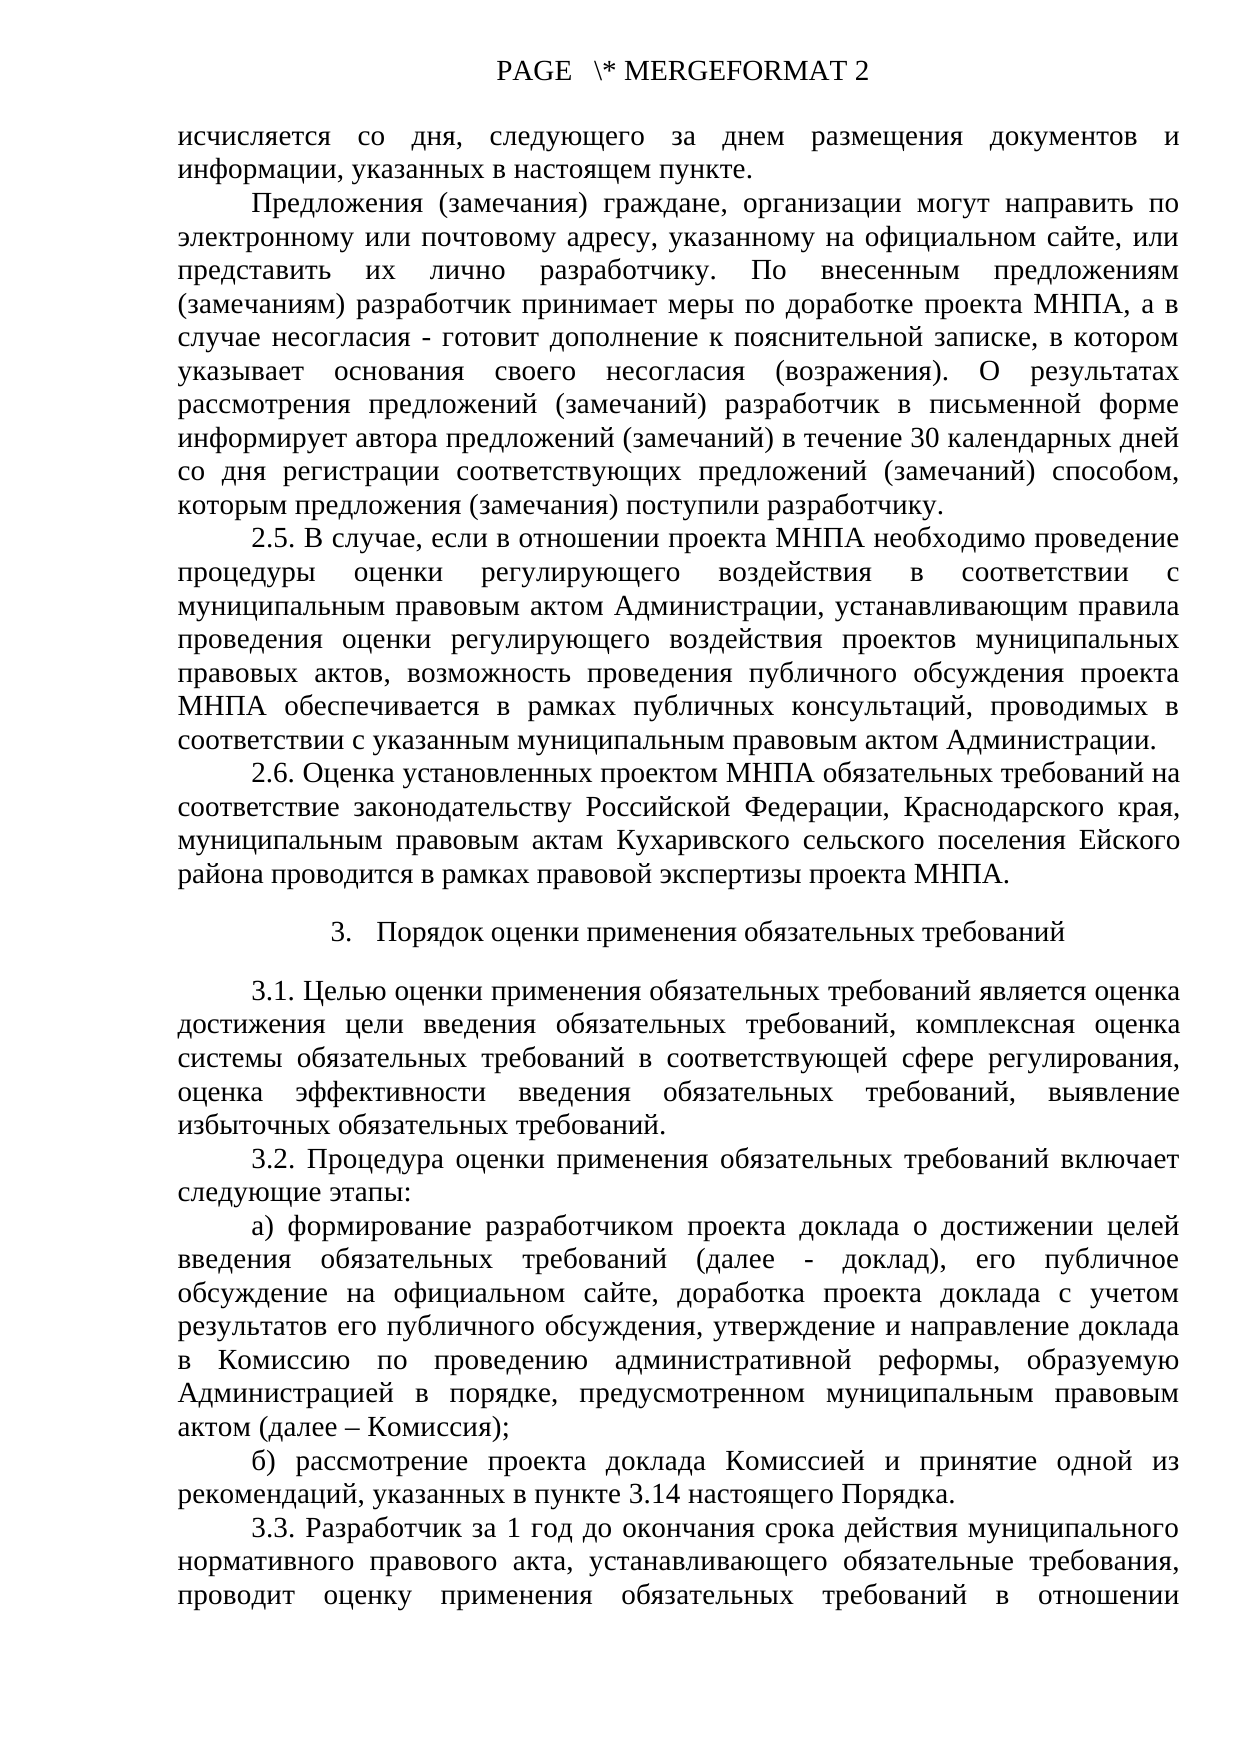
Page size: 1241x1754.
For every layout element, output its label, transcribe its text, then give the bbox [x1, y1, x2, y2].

text 3.1. Целью оценки применения обязательных требований является оценка достижения цели введения обязательных требований, комплексная оценка системы обязательных требований в соответствующей сфере регулирования, оценка эффективности введения обязательных требований, выявление избыточных обязательных требований. [177, 973, 1181, 1141]
list Порядок оценки применения обязательных требований [177, 914, 1181, 948]
text б) рассмотрение проекта доклада Комиссией и принятие одной из рекомендаций, указанных в пункте 3.14 настоящего Порядка. [177, 1443, 1181, 1510]
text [177, 1510, 1181, 1610]
text 2.6. Оценка установленных проектом МНПА обязательных требований на соответствие законодательству Российской Федерации, Краснодарского края, муниципальным правовым актам Кухаривского сельского поселения Ейского района проводится в рамках правовой экспертизы проекта МНПА. [177, 755, 1181, 889]
text Предложения (замечания) граждане, организации могут направить по электронному или почтовому адресу, указанному на официальном сайте, или представить их лично разработчику. По внесенным предложениям (замечаниям) разработчик принимает меры по доработке проекта МНПА, а в случае несогласия - готовит дополнение к пояснительной записке, в котором указывает основания своего несогласия (возражения). О результатах рассмотрения предложений (замечаний) разработчик в письменной форме информирует автора предложений (замечаний) в течение 30 календарных дней со дня регистрации соответствующих предложений (замечаний) способом, которым предложения (замечания) поступили разработчику. [177, 185, 1181, 521]
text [177, 118, 1181, 185]
text 2.5. В случае, если в отношении проекта МНПА необходимо проведение процедуры оценки регулирующего воздействия в соответствии с муниципальным правовым актом Администрации, устанавливающим правила проведения оценки регулирующего воздействия проектов муниципальных правовых актов, возможность проведения публичного обсуждения проекта МНПА обеспечивается в рамках публичных консультаций, проводимых в соответствии с указанным муниципальным правовым актом Администрации. [177, 521, 1181, 755]
text 3.2. Процедура оценки применения обязательных требований включает следующие этапы: [177, 1141, 1181, 1208]
text а) формирование разработчиком проекта доклада о достижении целей введения обязательных требований (далее - доклад), его публичное обсуждение на официальном сайте, доработка проекта доклада с учетом результатов его публичного обсуждения, утверждение и направление доклада в Комиссию по проведению административной реформы, образуемую Администрацией в порядке, предусмотренном муниципальным правовым актом (далее – Комиссия); [177, 1208, 1181, 1443]
